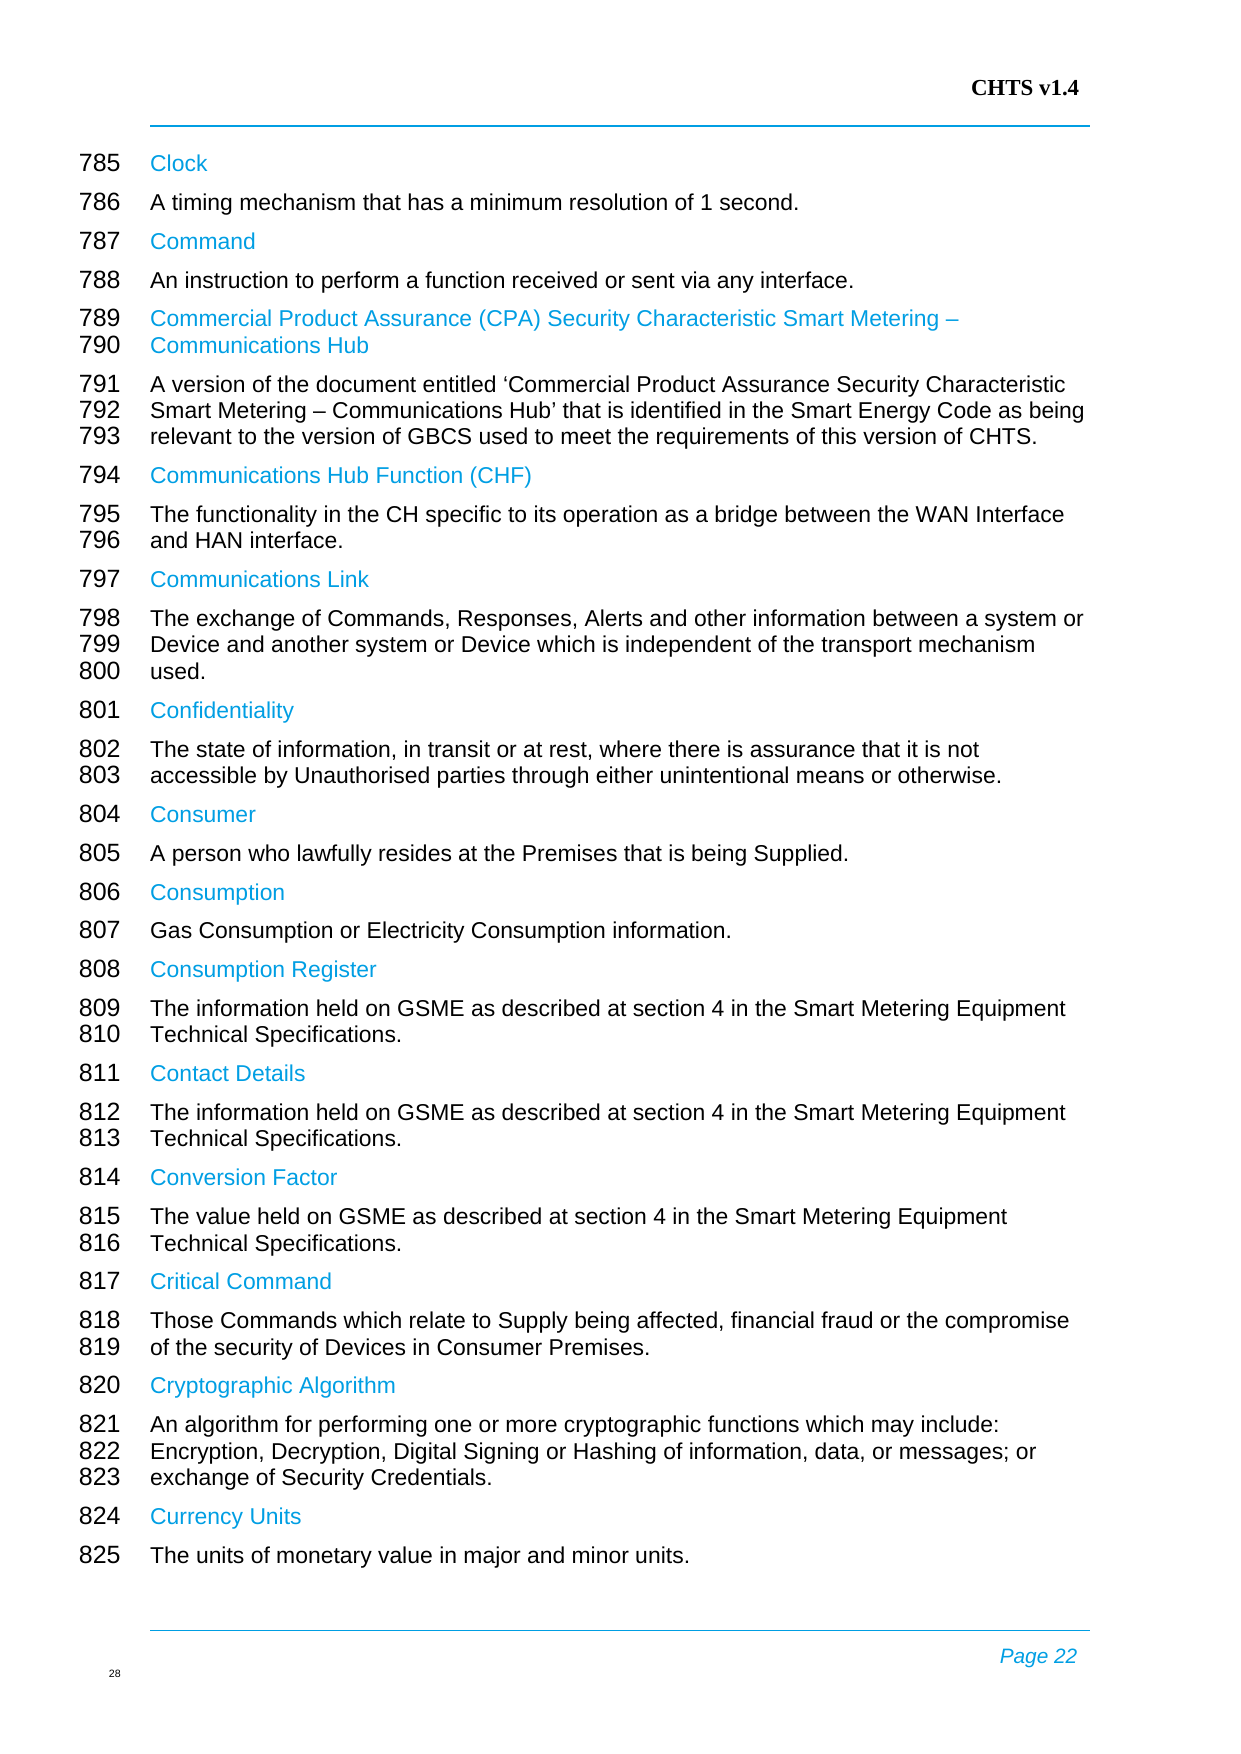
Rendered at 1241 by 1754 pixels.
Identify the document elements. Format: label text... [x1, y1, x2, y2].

text The functionality in the CH specific to its operation as a bridge between the WAN Interface and HAN interface. [150, 501, 1090, 554]
text Critical Command [150, 1268, 1090, 1295]
text Command [150, 228, 1090, 254]
text Consumption [150, 878, 1090, 905]
text An instruction to perform a function received or sent via any interface. [150, 267, 1090, 293]
text The units of monetary value in major and minor units. [150, 1542, 1090, 1568]
text An algorithm for performing one or more cryptographic functions which may include: Encryption, Decryption, Digital Signing or Hashing of information, data, or messages; or exchange of Security Credentials. [150, 1411, 1090, 1490]
text Communications Link [150, 566, 1090, 593]
text A version of the document entitled ‘Commercial Product Assurance Security Characteristic Smart Metering – Communications Hub’ that is identified in the Smart Energy Code as being relevant to the version of GBCS used to meet the requirements of this version of CHTS. [150, 371, 1090, 450]
text The state of information, in transit or at rest, where there is assurance that it is not accessible by Unauthorised parties through either unintentional means or otherwise. [150, 736, 1090, 788]
text The information held on GSME as described at section 4 in the Smart Metering Equipment Technical Specifications. [150, 995, 1090, 1048]
text Those Commands which relate to Supply being affected, financial fraud or the compromise of the security of Devices in Consumer Premises. [150, 1307, 1090, 1360]
text Commercial Product Assurance (CPA) Security Characteristic Smart Metering – Communications Hub [150, 305, 1090, 358]
text Cryptographic Algorithm [150, 1372, 1090, 1399]
text Gas Consumption or Electricity Consumption information. [150, 917, 1090, 944]
text The information held on GSME as described at section 4 in the Smart Metering Equipment Technical Specifications. [150, 1099, 1090, 1152]
text The exchange of Commands, Responses, Alerts and other information between a system or Device and another system or Device which is independent of the transport mechanism used. [150, 605, 1090, 684]
text A timing mechanism that has a minimum resolution of 1 second. [150, 189, 1090, 215]
text Consumption Register [150, 956, 1090, 982]
text Currency Units [150, 1503, 1090, 1529]
text Confidentiality [150, 697, 1090, 723]
text Communications Hub Function (CHF) [150, 462, 1090, 488]
text Clock [150, 150, 1090, 176]
text A person who lawfully resides at the Premises that is being Supplied. [150, 839, 1090, 866]
text Contact Details [150, 1060, 1090, 1087]
text Conversion Factor [150, 1164, 1090, 1191]
text The value held on GSME as described at section 4 in the Smart Metering Equipment Technical Specifications. [150, 1203, 1090, 1256]
text Consumer [150, 801, 1090, 827]
